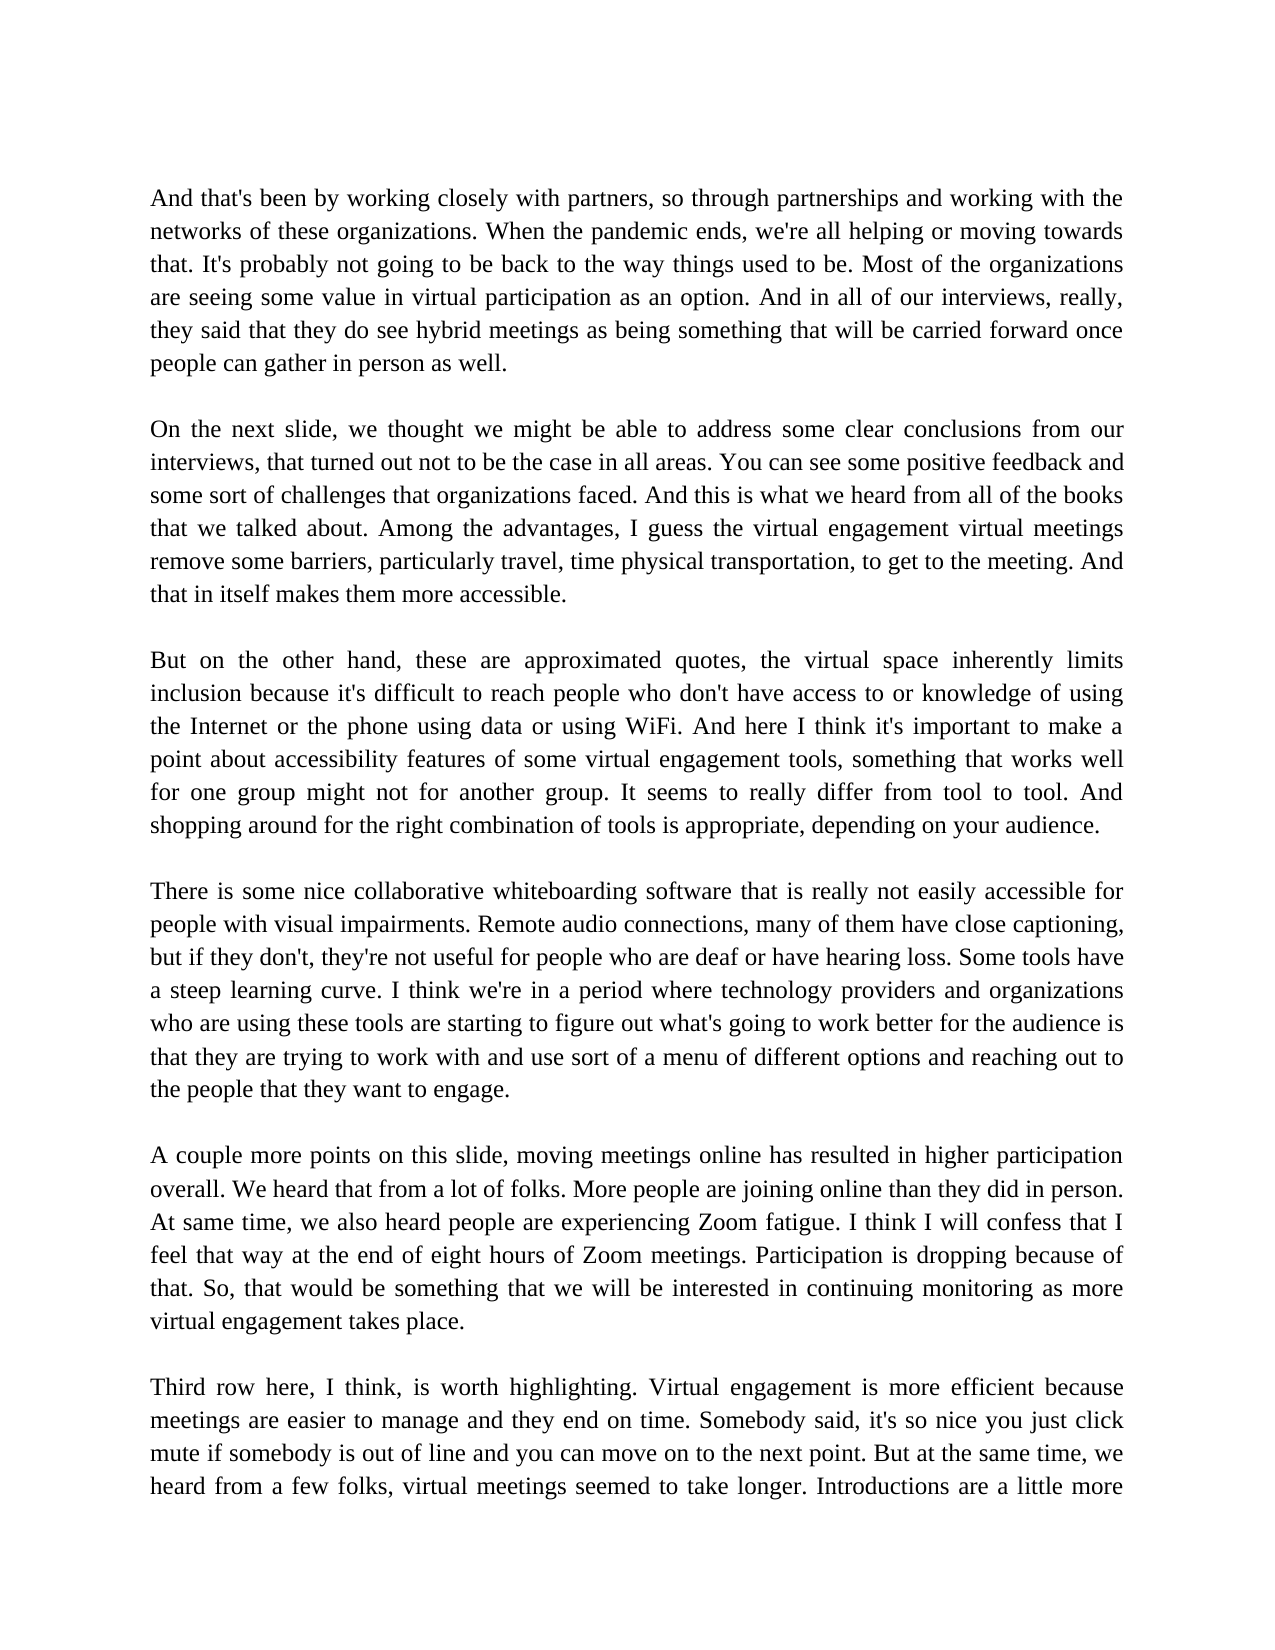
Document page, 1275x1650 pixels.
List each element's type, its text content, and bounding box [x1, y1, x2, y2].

text And that's been by working closely with partners, so through partnerships and working with the networks of these organizations. When the pandemic ends, we're all helping or moving towards that. It's probably not going to be back to the way things used to be. Most of the organizations are seeing some value in virtual participation as an option. And in all of our interviews, really, they said that they do see hybrid meetings as being something that will be carried forward once people can gather in person as well. [150, 183, 1125, 377]
text There is some nice collaborative whiteboarding software that is really not easily accessible for people with visual impairments. Remote audio connections, many of them have close captioning, but if they don't, they're not useful for people who are deaf or have hearing loss. Some tools have a steep learning curve. I think we're in a period where technology providers and organizations who are using these tools are starting to figure out what's going to work better for the audience is that they are trying to work with and use sort of a menu of different options and reaching out to the people that they want to engage. [150, 876, 1125, 1103]
text A couple more points on this slide, moving meetings online has resulted in higher participation overall. We heard that from a lot of folks. More people are joining online than they did in person. At same time, we also heard people are experiencing Zoom fatigue. I think I will confess that I feel that way at the end of eight hours of Zoom meetings. Participation is dropping because of that. So, that would be something that we will be interested in continuing monitoring as more virtual engagement takes place. [150, 1141, 1125, 1334]
text On the next slide, we thought we might be able to address some clear conclusions from our interviews, that turned out not to be the case in all areas. You can see some positive feedback and some sort of challenges that organizations faced. And this is what we heard from all of the books that we talked about. Among the advantages, I guess the virtual engagement virtual meetings remove some barriers, particularly travel, time physical transportation, to get to the meeting. And that in itself makes them more accessible. [150, 414, 1125, 608]
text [150, 1372, 1125, 1499]
text But on the other hand, these are approximated quotes, the virtual space inherently limits inclusion because it's difficult to reach people who don't have access to or knowledge of using the Internet or the phone using data or using WiFi. And here I think it's important to make a point about accessibility features of some virtual engagement tools, something that works well for one group might not for another group. It seems to really differ from tool to tool. And shopping around for the right combination of tools is appropriate, depending on your audience. [150, 645, 1125, 839]
